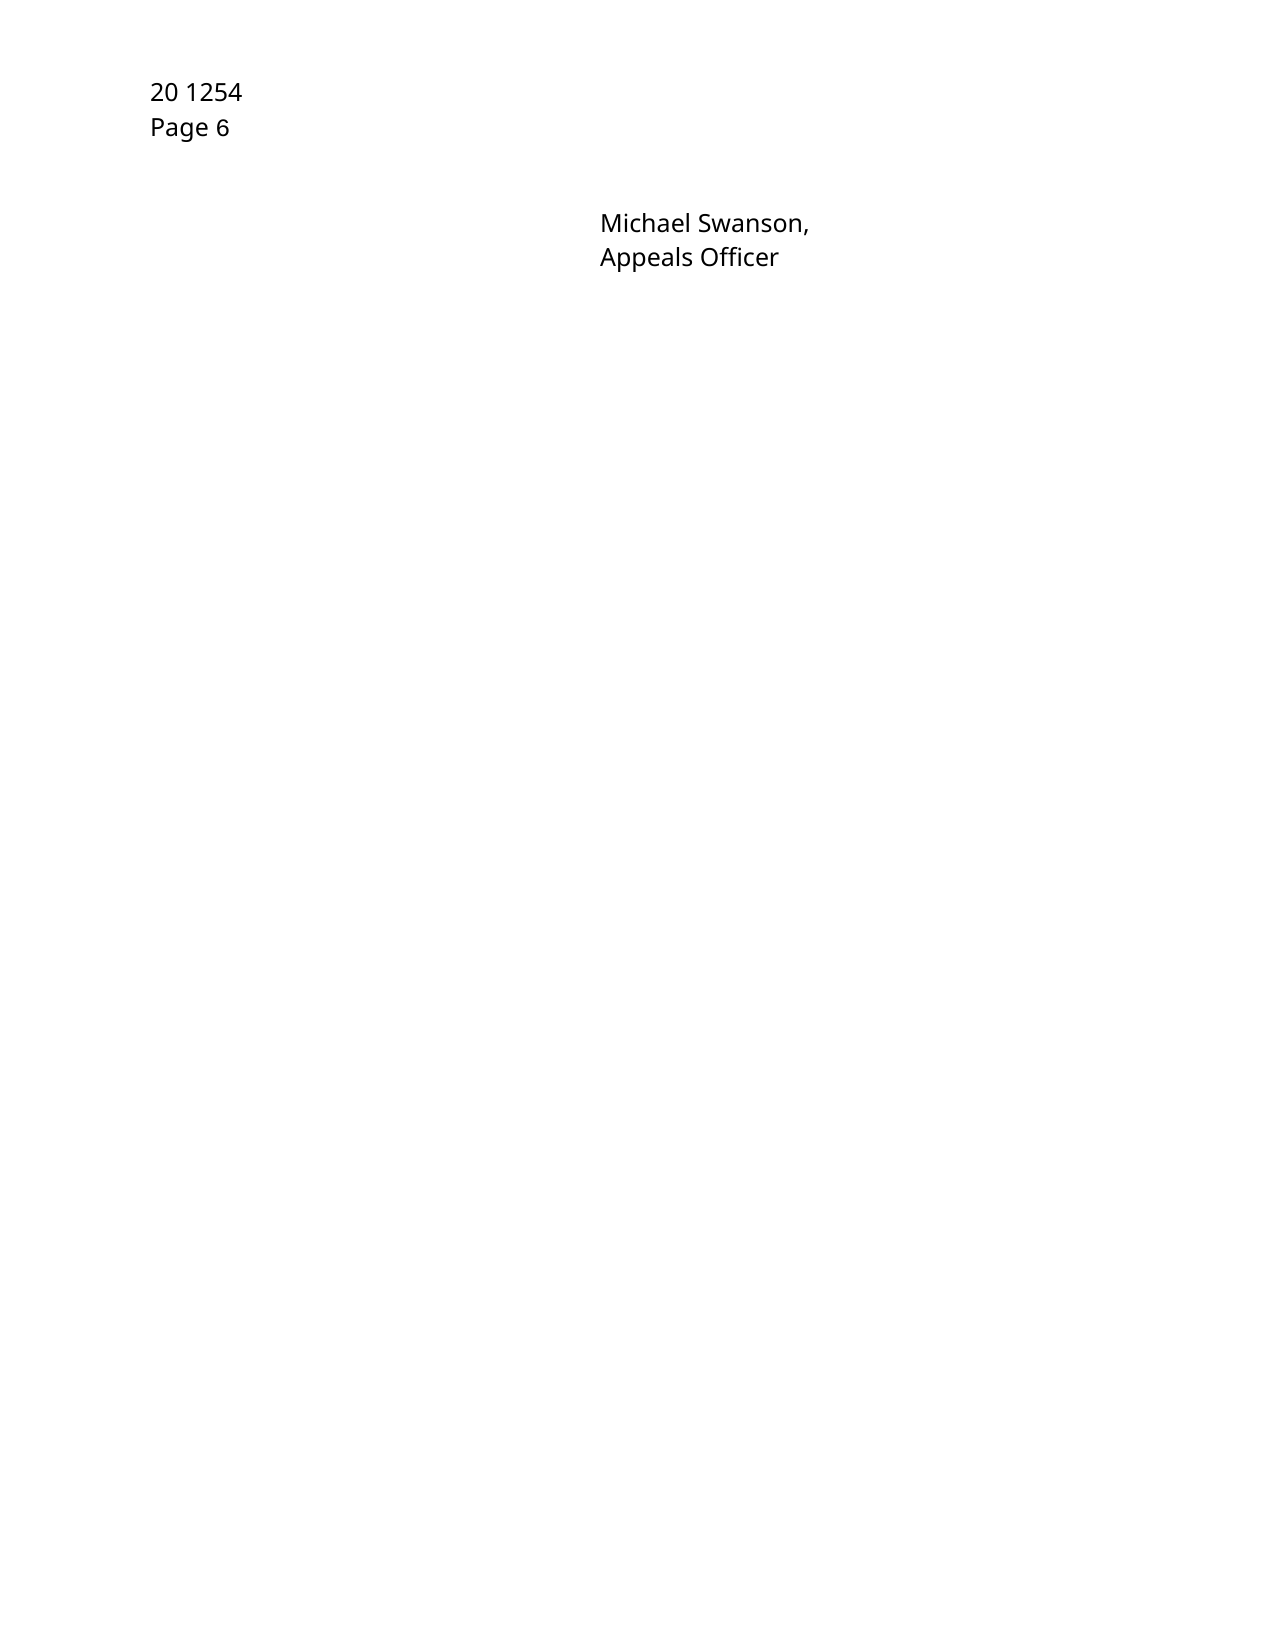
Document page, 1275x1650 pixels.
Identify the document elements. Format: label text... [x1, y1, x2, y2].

text Michael Swanson, [150, 206, 1125, 240]
text Appeals Officer [150, 240, 1125, 274]
